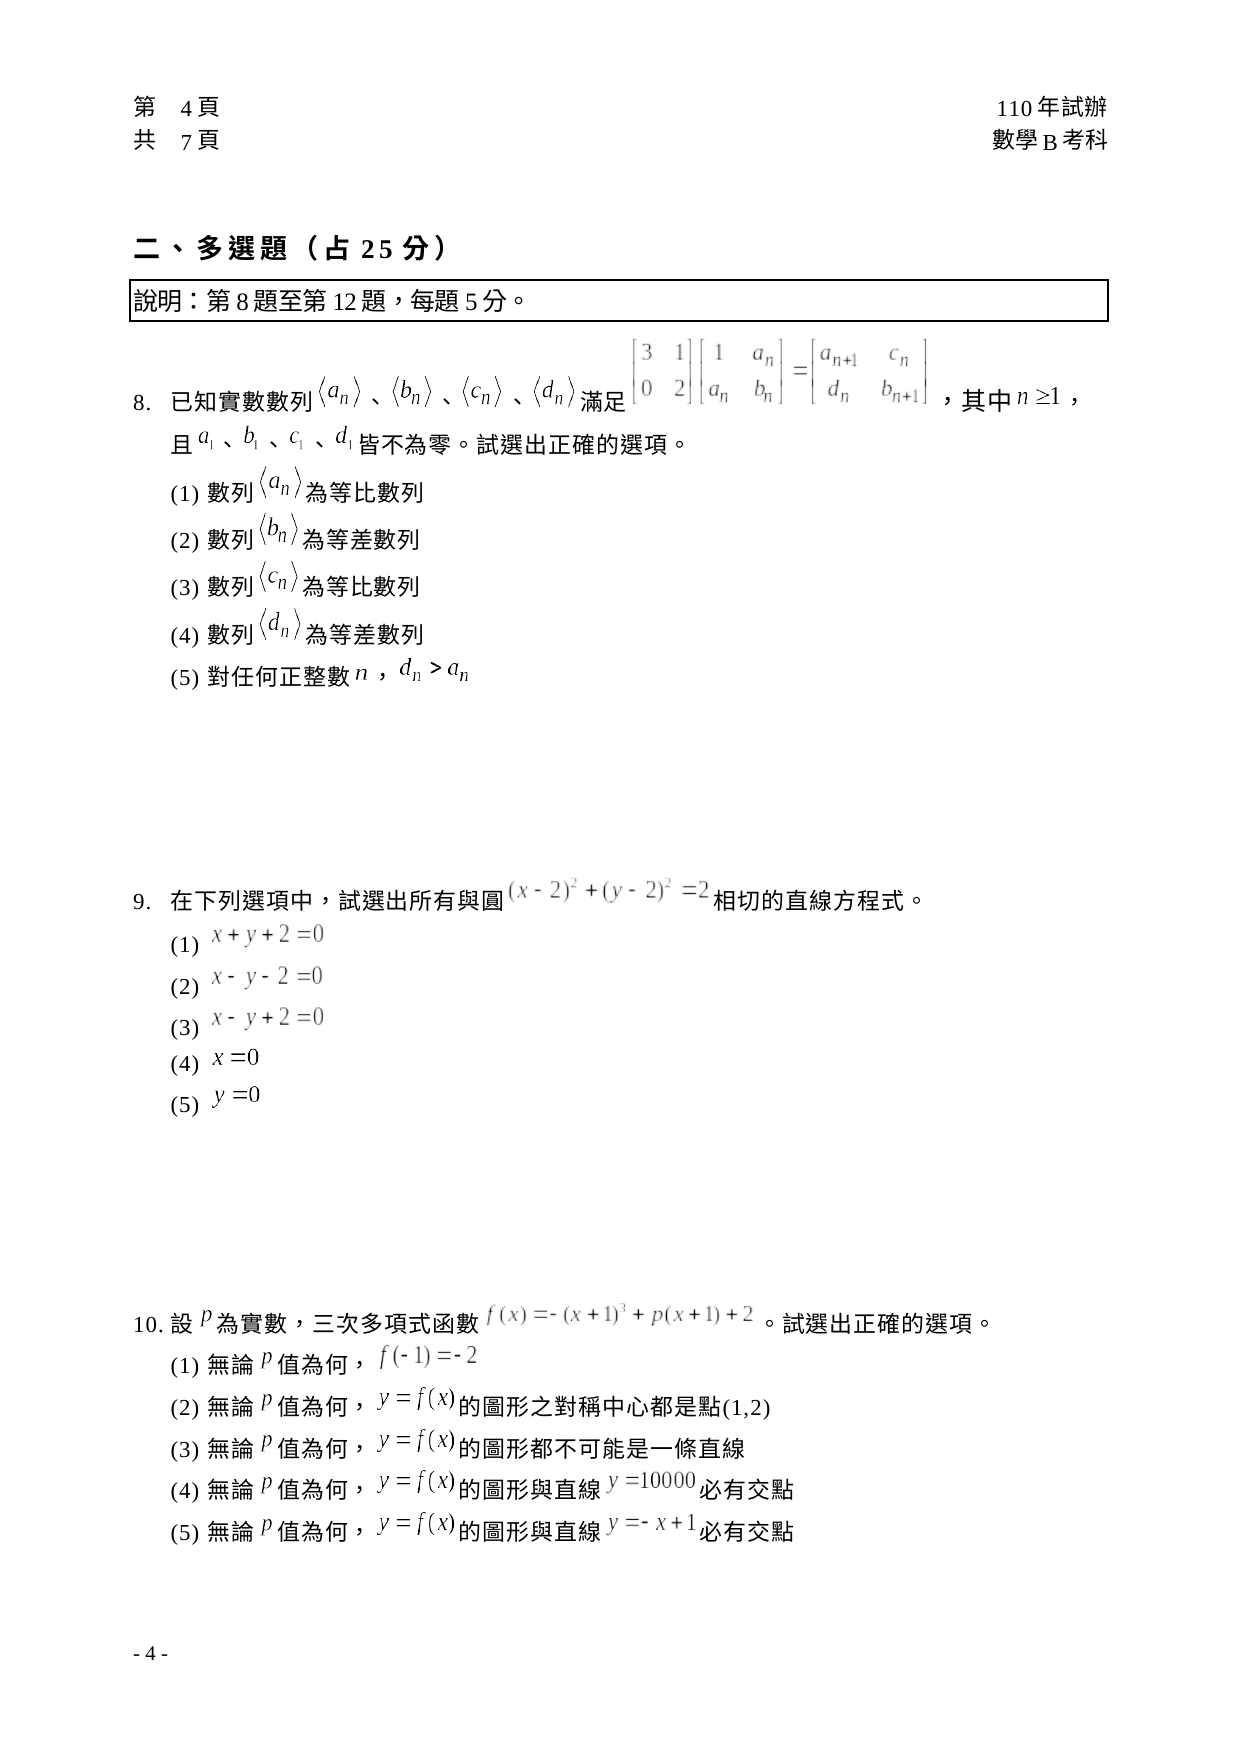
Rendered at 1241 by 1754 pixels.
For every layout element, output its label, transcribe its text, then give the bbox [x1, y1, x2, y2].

text (1) 無論值為何， [170, 1339, 1107, 1380]
text (3) 數列為等比數列 [170, 555, 1107, 602]
text (5) 對任何正整數， [170, 650, 1107, 692]
text (1) 數列為等比數列 [170, 461, 1107, 508]
text (4) 無論值為何，的圖形與直線必有交點 [170, 1464, 1107, 1505]
text (2) 數列為等差數列 [170, 508, 1107, 555]
text (4) [170, 1041, 1107, 1076]
text (5) [170, 1076, 1107, 1118]
text 二、多選題（占25分） [133, 227, 1107, 266]
list 9. 在下列選項中，試選出所有與圓相切的直線方程式。 [133, 872, 1107, 916]
text (2) [170, 957, 1107, 999]
text (3) 無論值為何，的圖形都不可能是一條直線 [170, 1422, 1107, 1464]
text (5) 無論值為何，的圖形與直線必有交點 [170, 1505, 1107, 1547]
list 10. 設為實數，三次多項式函數。試選出正確的選項。 [133, 1297, 1107, 1339]
list 8. 已知實數數列、、、滿足，其中， 且、、、皆不為零。試選出正確的選項。 [133, 334, 1107, 461]
text (3) [170, 999, 1107, 1041]
text (2) 無論值為何，的圖形之對稱中心都是點(1,2) [170, 1380, 1107, 1422]
text 說明：第8題至第12題，每題5分。 [131, 281, 1107, 320]
text (1) [170, 916, 1107, 957]
text (4) 數列為等差數列 [170, 602, 1107, 650]
